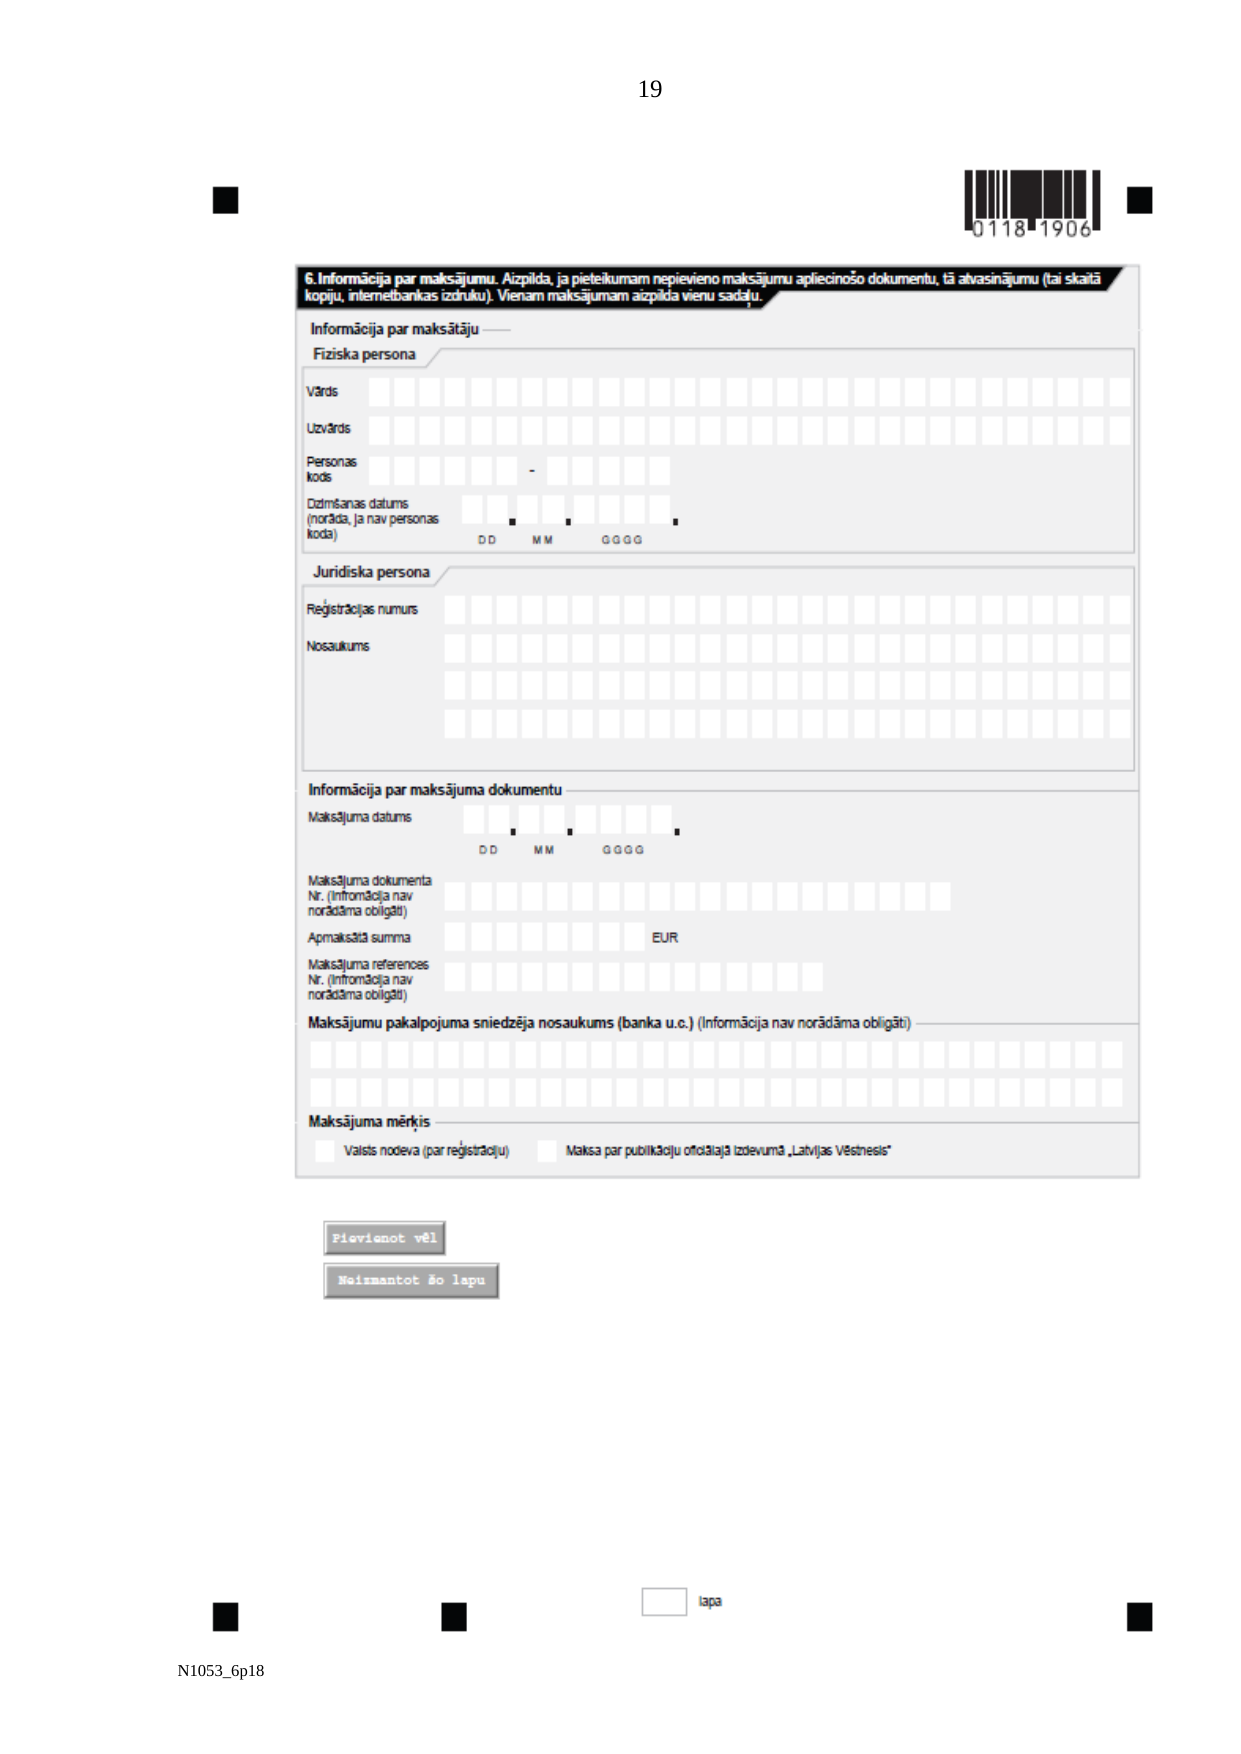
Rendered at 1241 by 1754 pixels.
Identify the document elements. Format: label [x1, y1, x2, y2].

picture [177, 147, 1181, 1636]
